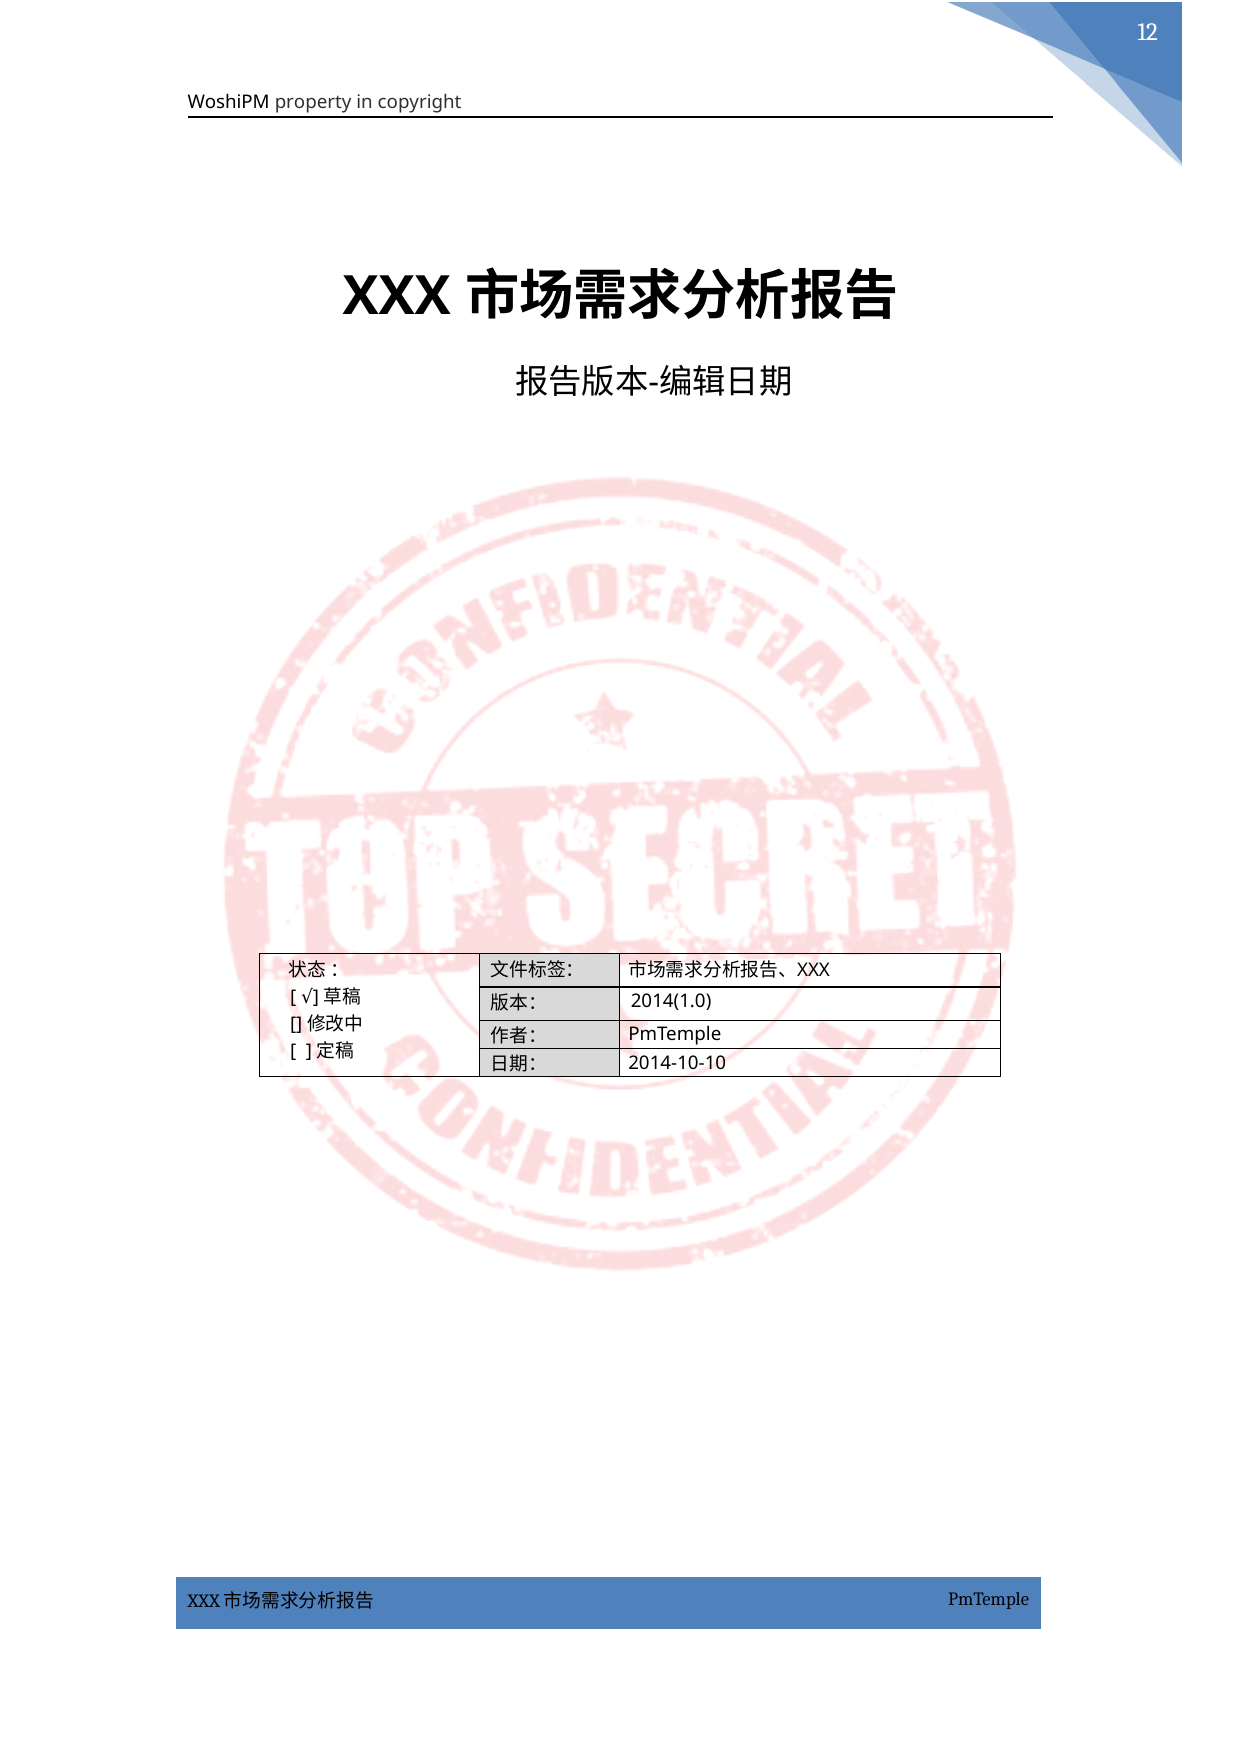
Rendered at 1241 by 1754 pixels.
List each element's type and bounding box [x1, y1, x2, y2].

picture [944, 2, 1182, 166]
